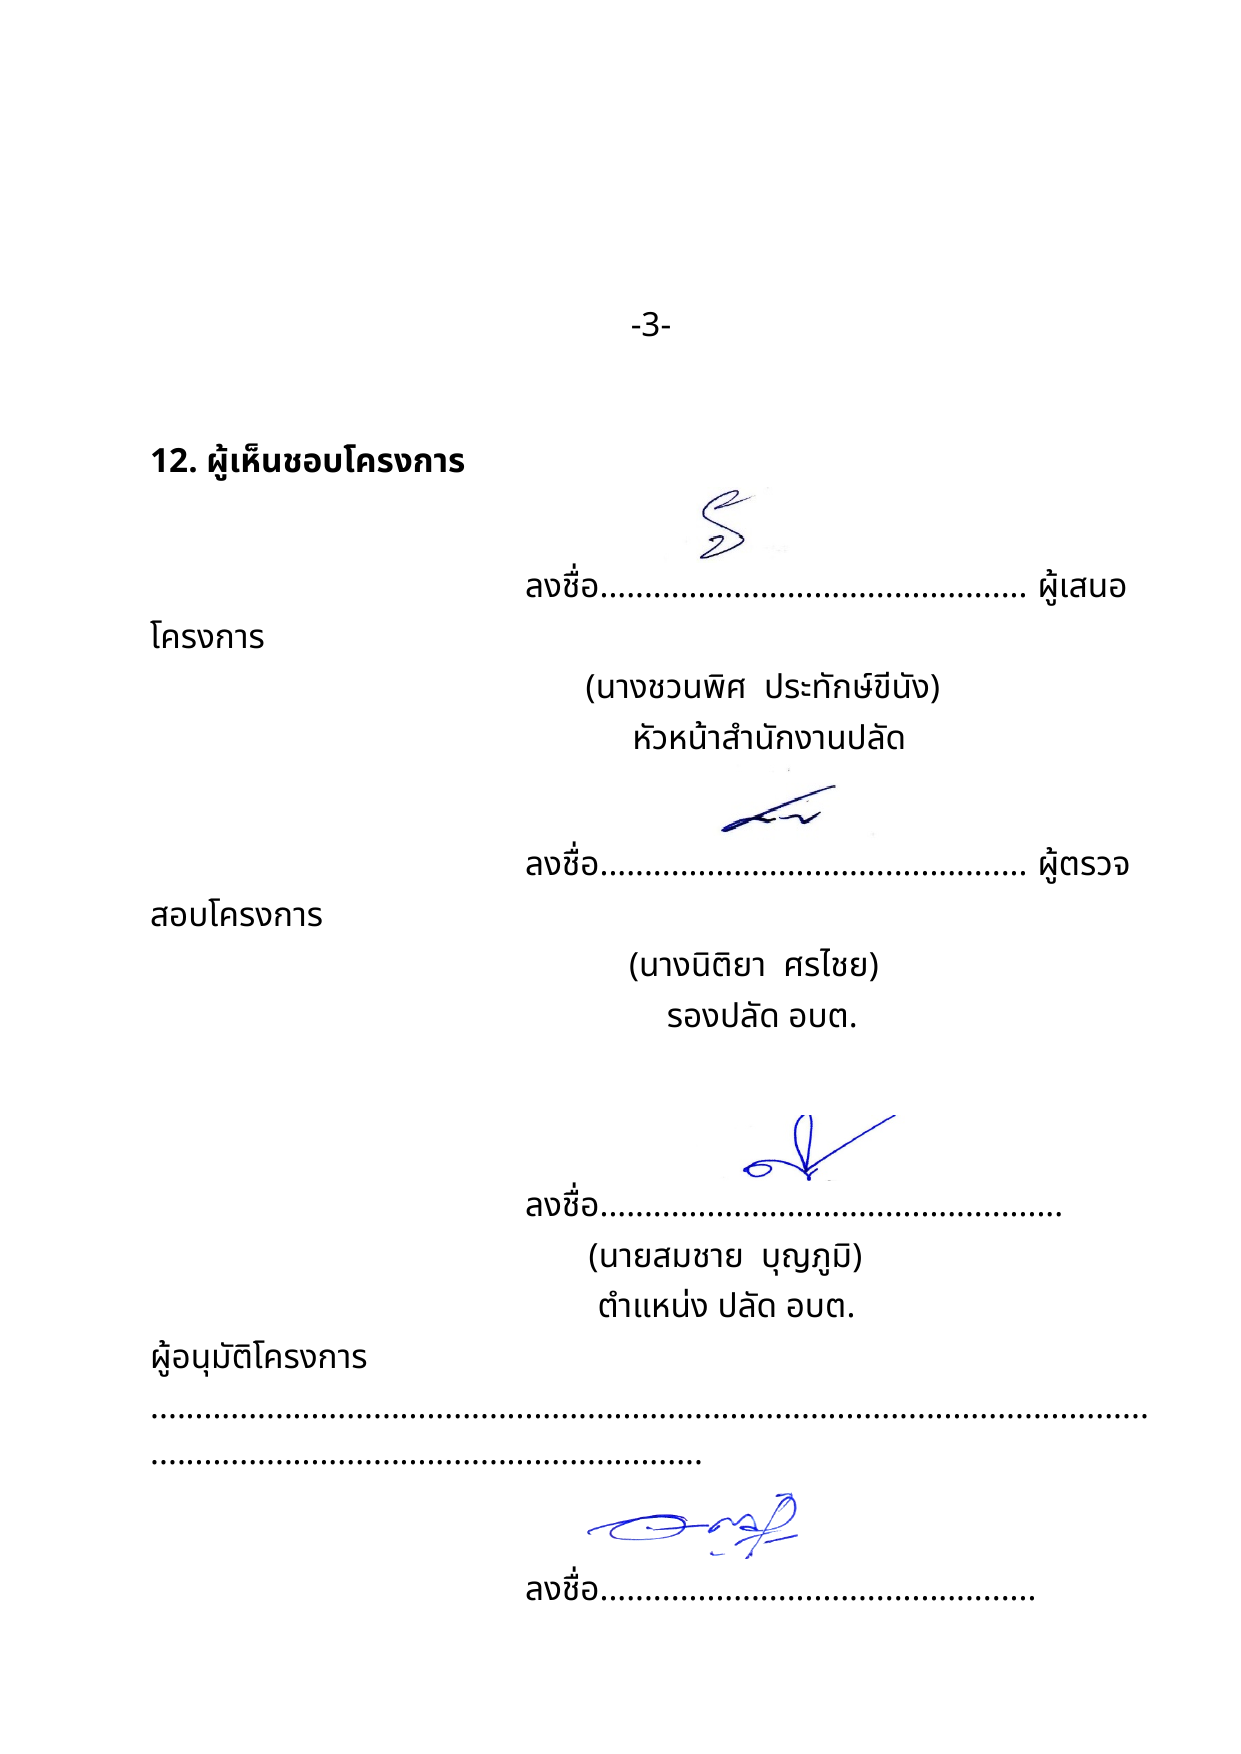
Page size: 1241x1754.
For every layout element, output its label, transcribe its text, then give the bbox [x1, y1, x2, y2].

text ผู้อนุมัติโครงการ [150, 1333, 1152, 1383]
text ลงชื่อ................................................ ผู้เสนอโครงการ [150, 562, 1152, 663]
text หัวหน้าสำนักงานปลัด [150, 714, 1152, 764]
text ตำแหน่ง ปลัด อบต. [150, 1282, 1152, 1333]
picture [687, 764, 883, 840]
text ลงชื่อ................................................ ผู้ตรวจสอบโครงการ [150, 840, 1152, 941]
text (นายสมชาย บุญภูมิ) [150, 1231, 1152, 1282]
text 12. ผู้เห็นชอบโครงการ [150, 437, 1152, 488]
picture [663, 487, 800, 563]
text -3- [150, 301, 1152, 346]
text รองปลัด อบต. [150, 992, 1152, 1042]
text (นางนิติยา ศรไชย) [150, 941, 1152, 992]
picture [695, 1115, 909, 1181]
text .............................................................................................................................................................................. [150, 1383, 1152, 1474]
text (นางชวนพิศ ประทักษ์ขีนัง) [150, 663, 1152, 714]
text ลงชื่อ................................................. [150, 1565, 1152, 1615]
text ลงชื่อ.................................................... [150, 1181, 1152, 1231]
